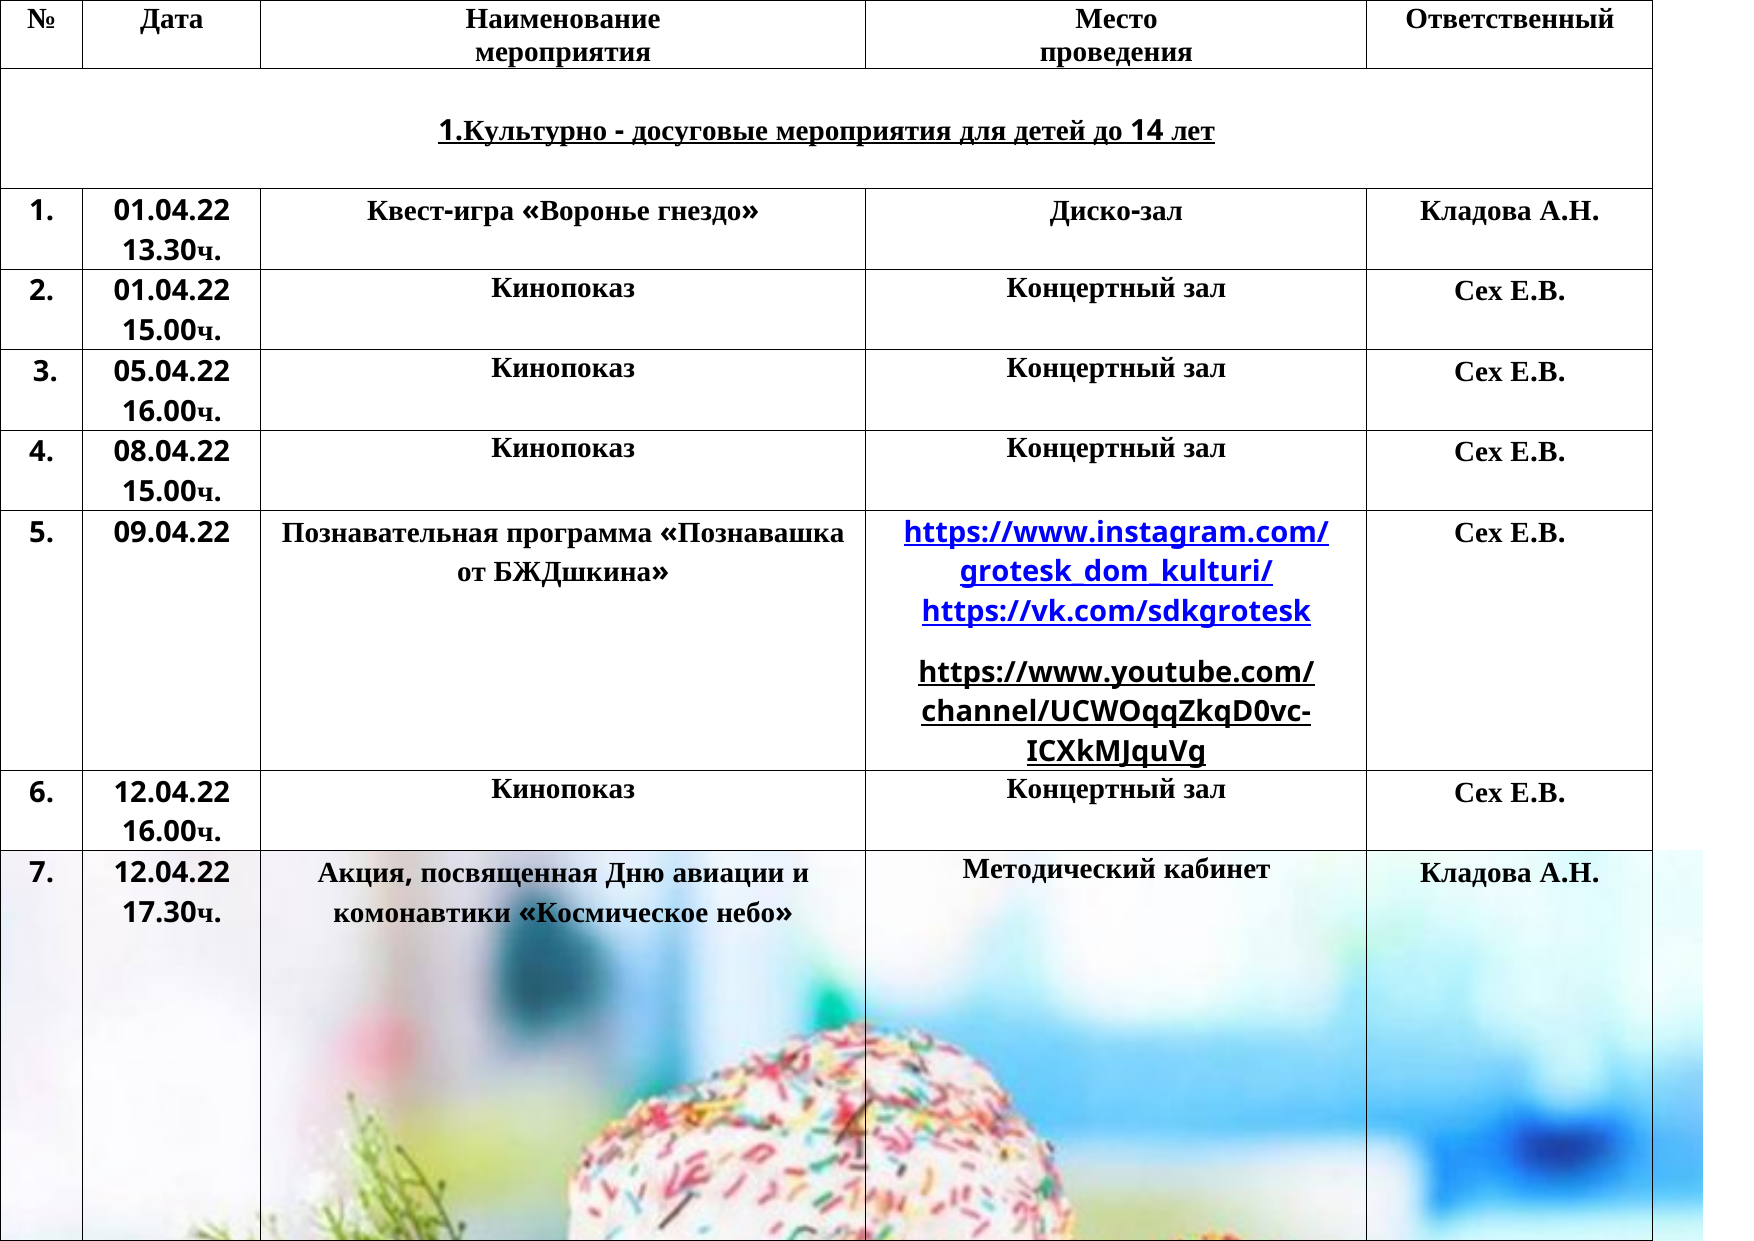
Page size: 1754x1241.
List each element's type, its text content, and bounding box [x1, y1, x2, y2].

table_cell 08.04.22 15.00ч. [83, 431, 260, 510]
table_header Дата [83, 1, 260, 68]
table_header Место проведения [866, 1, 1366, 68]
table_cell Концертный зал [866, 431, 1366, 510]
table_cell 4. [1, 431, 82, 510]
table_cell 7. [1, 851, 82, 1240]
table_cell 1. [1, 189, 82, 269]
table_cell 6. [1, 771, 82, 850]
table_cell 2. [1, 270, 82, 349]
table_cell Методический кабинет [866, 851, 1366, 1240]
table_cell Сех Е.В. [1367, 431, 1652, 510]
table_cell Сех Е.В. [1367, 270, 1652, 349]
table_cell 12.04.22 17.30ч. [83, 851, 260, 1240]
table_cell Кладова А.Н. [1367, 851, 1652, 1240]
table_cell Познавательная программа «Познавашка от БЖДшкина» [261, 511, 865, 770]
table_cell 01.04.22 15.00ч. [83, 270, 260, 349]
table_cell 01.04.22 13.30ч. [83, 189, 260, 269]
table_cell Концертный зал [866, 270, 1366, 349]
table_cell 1.Культурно - досуговые мероприятия для детей до 14 лет [1, 69, 1652, 188]
table_cell 12.04.22 16.00ч. [83, 771, 260, 850]
table_cell Кладова А.Н. [1367, 189, 1652, 269]
table_cell Кинопоказ [261, 771, 865, 850]
table_header № [1, 1, 82, 68]
table_cell 5. [1, 511, 82, 770]
table_cell Кинопоказ [261, 431, 865, 510]
table_cell https://www.instagram.com/grotesk_dom_kulturi/ https://vk.com/sdkgrotesk https://www.youtube.com/channel/UCWOqqZkqD0vc-ICXkMJquVg [866, 511, 1366, 770]
table_cell Кинопоказ [261, 350, 865, 429]
table_header Ответственный [1367, 1, 1652, 68]
table_header Наименование мероприятия [261, 1, 865, 68]
table_cell Диско-зал [866, 189, 1366, 269]
table_cell Концертный зал [866, 350, 1366, 429]
table_cell 3. [1, 350, 82, 429]
table_cell Кинопоказ [261, 270, 865, 349]
picture [1653, 850, 1703, 1241]
table_cell Сех Е.В. [1367, 350, 1652, 429]
table_cell Сех Е.В. [1367, 511, 1652, 770]
table_cell Квест-игра «Воронье гнездо» [261, 189, 865, 269]
table_cell Концертный зал [866, 771, 1366, 850]
table_cell Сех Е.В. [1367, 771, 1652, 850]
table_cell 05.04.22 16.00ч. [83, 350, 260, 429]
table_cell 09.04.22 [83, 511, 260, 770]
table_cell Акция, посвященная Дню авиации и комонавтики «Космическое небо» [261, 851, 865, 1240]
